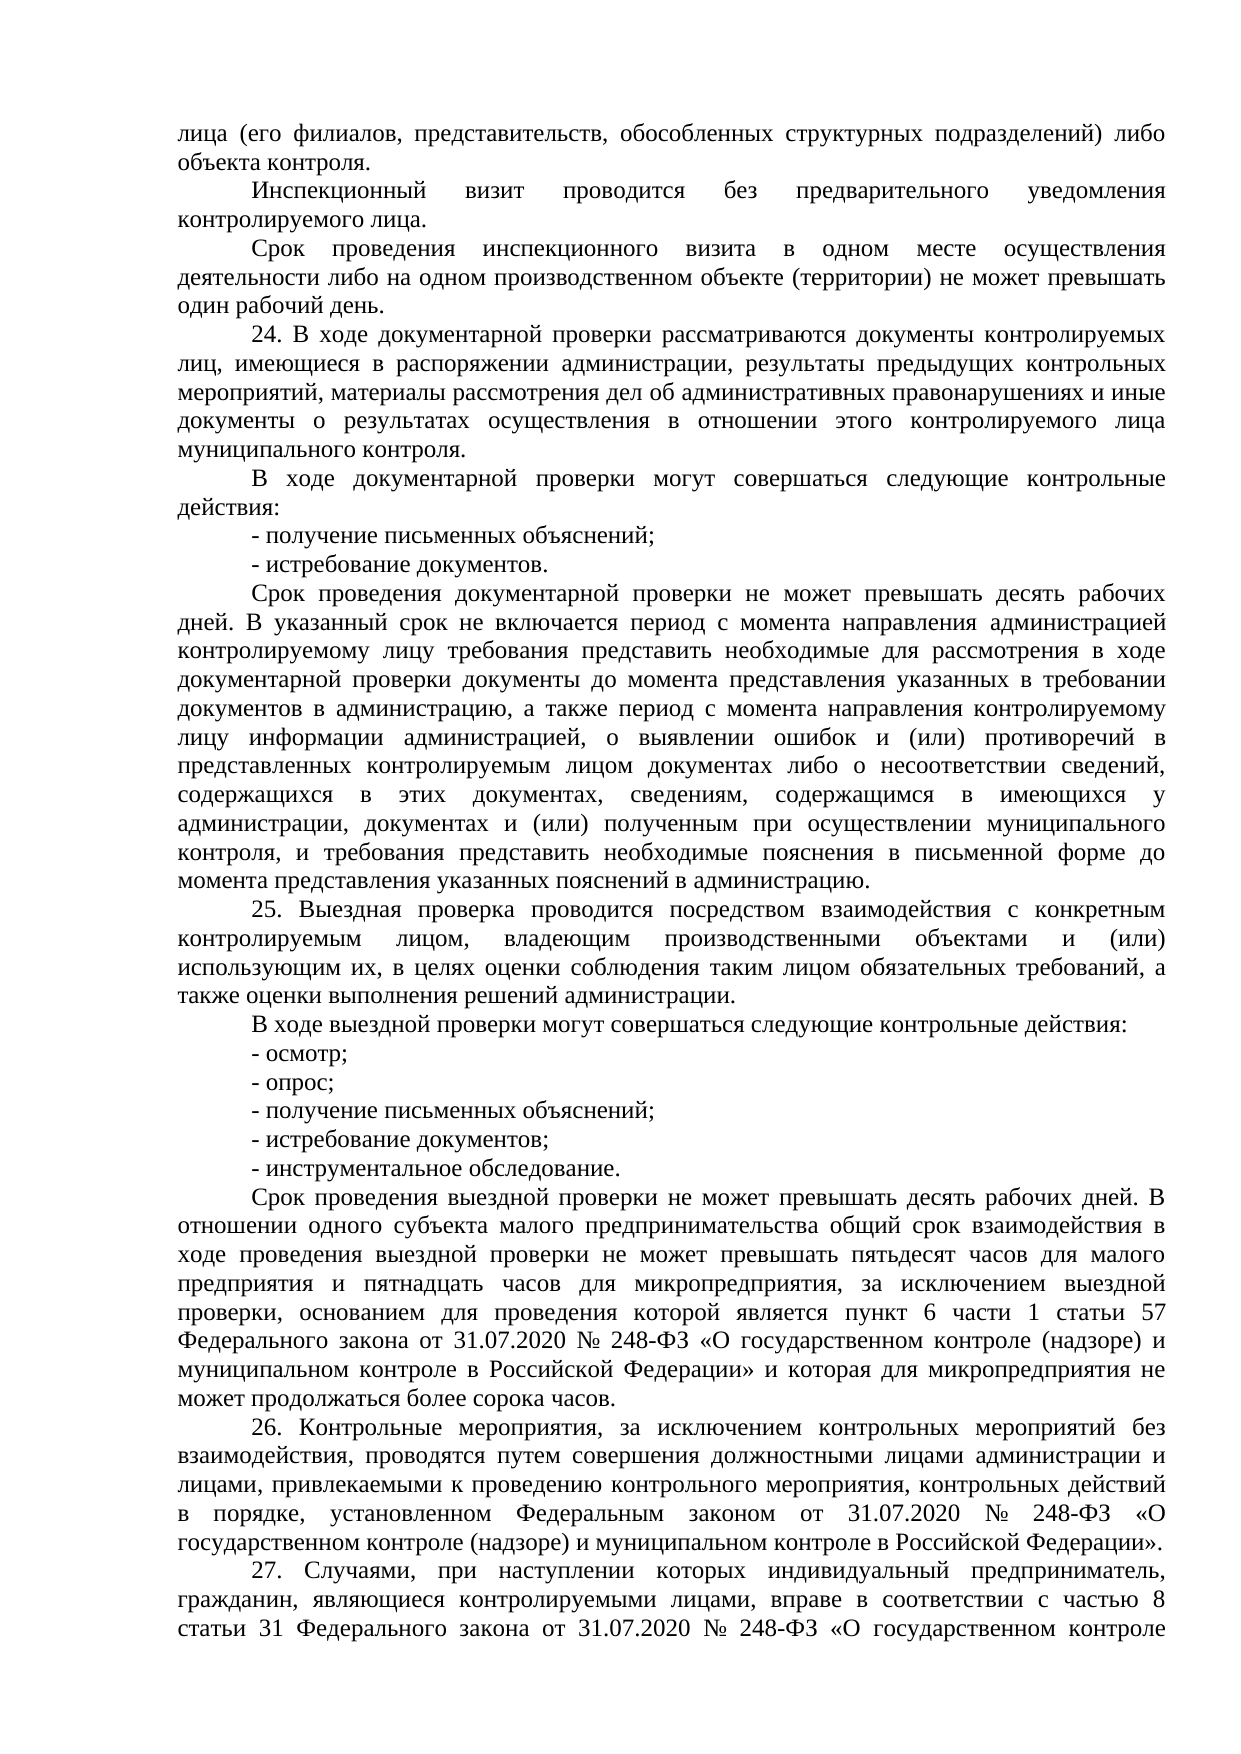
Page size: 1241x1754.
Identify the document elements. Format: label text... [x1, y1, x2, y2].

text - истребование документов; [177, 1124, 1167, 1153]
text Срок проведения инспекционного визита в одном месте осуществления деятельности либо на одном производственном объекте (территории) не может превышать один рабочий день. [177, 233, 1167, 319]
text 24. В ходе документарной проверки рассматриваются документы контролируемых лиц, имеющиеся в распоряжении администрации, результаты предыдущих контрольных мероприятий, материалы рассмотрения дел об административных правонарушениях и иные документы о результатах осуществления в отношении этого контролируемого лица муниципального контроля. [177, 319, 1167, 463]
text 26. Контрольные мероприятия, за исключением контрольных мероприятий без взаимодействия, проводятся путем совершения должностными лицами администрации и лицами, привлекаемыми к проведению контрольного мероприятия, контрольных действий в порядке, установленном Федеральным законом от 31.07.2020 № 248-ФЗ «О государственном контроле (надзоре) и муниципальном контроле в Российской Федерации». [177, 1412, 1167, 1556]
text - опрос; [177, 1067, 1167, 1096]
text Срок проведения выездной проверки не может превышать десять рабочих дней. В отношении одного субъекта малого предпринимательства общий срок взаимодействия в ходе проведения выездной проверки не может превышать пятьдесят часов для малого предприятия и пятнадцать часов для микропредприятия, за исключением выездной проверки, основанием для проведения которой является пункт 6 части 1 статьи 57 Федерального закона от 31.07.2020 № 248-ФЗ «О государственном контроле (надзоре) и муниципальном контроле в Российской Федерации» и которая для микропредприятия не может продолжаться более сорока часов. [177, 1182, 1167, 1412]
text Инспекционный визит проводится без предварительного уведомления контролируемого лица. [177, 176, 1167, 233]
text - получение письменных объяснений; [177, 521, 1167, 549]
text - истребование документов. [177, 549, 1167, 578]
text Срок проведения документарной проверки не может превышать десять рабочих дней. В указанный срок не включается период с момента направления администрацией контролируемому лицу требования представить необходимые для рассмотрения в ходе документарной проверки документы до момента представления указанных в требовании документов в администрацию, а также период с момента направления контролируемому лицу информации администрацией, о выявлении ошибок и (или) противоречий в представленных контролируемым лицом документах либо о несоответствии сведений, содержащихся в этих документах, сведениям, содержащимся в имеющихся у администрации, документах и (или) полученным при осуществлении муниципального контроля, и требования представить необходимые пояснения в письменной форме до момента представления указанных пояснений в администрацию. [177, 578, 1167, 894]
text 25. Выездная проверка проводится посредством взаимодействия с конкретным контролируемым лицом, владеющим производственными объектами и (или) использующим их, в целях оценки соблюдения таким лицом обязательных требований, а также оценки выполнения решений администрации. [177, 894, 1167, 1009]
text - инструментальное обследование. [177, 1153, 1167, 1182]
text В ходе документарной проверки могут совершаться следующие контрольные действия: [177, 463, 1167, 521]
text - получение письменных объяснений; [177, 1096, 1167, 1124]
text В ходе выездной проверки могут совершаться следующие контрольные действия: [177, 1009, 1167, 1038]
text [177, 118, 1167, 176]
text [177, 1556, 1167, 1642]
text - осмотр; [177, 1038, 1167, 1067]
